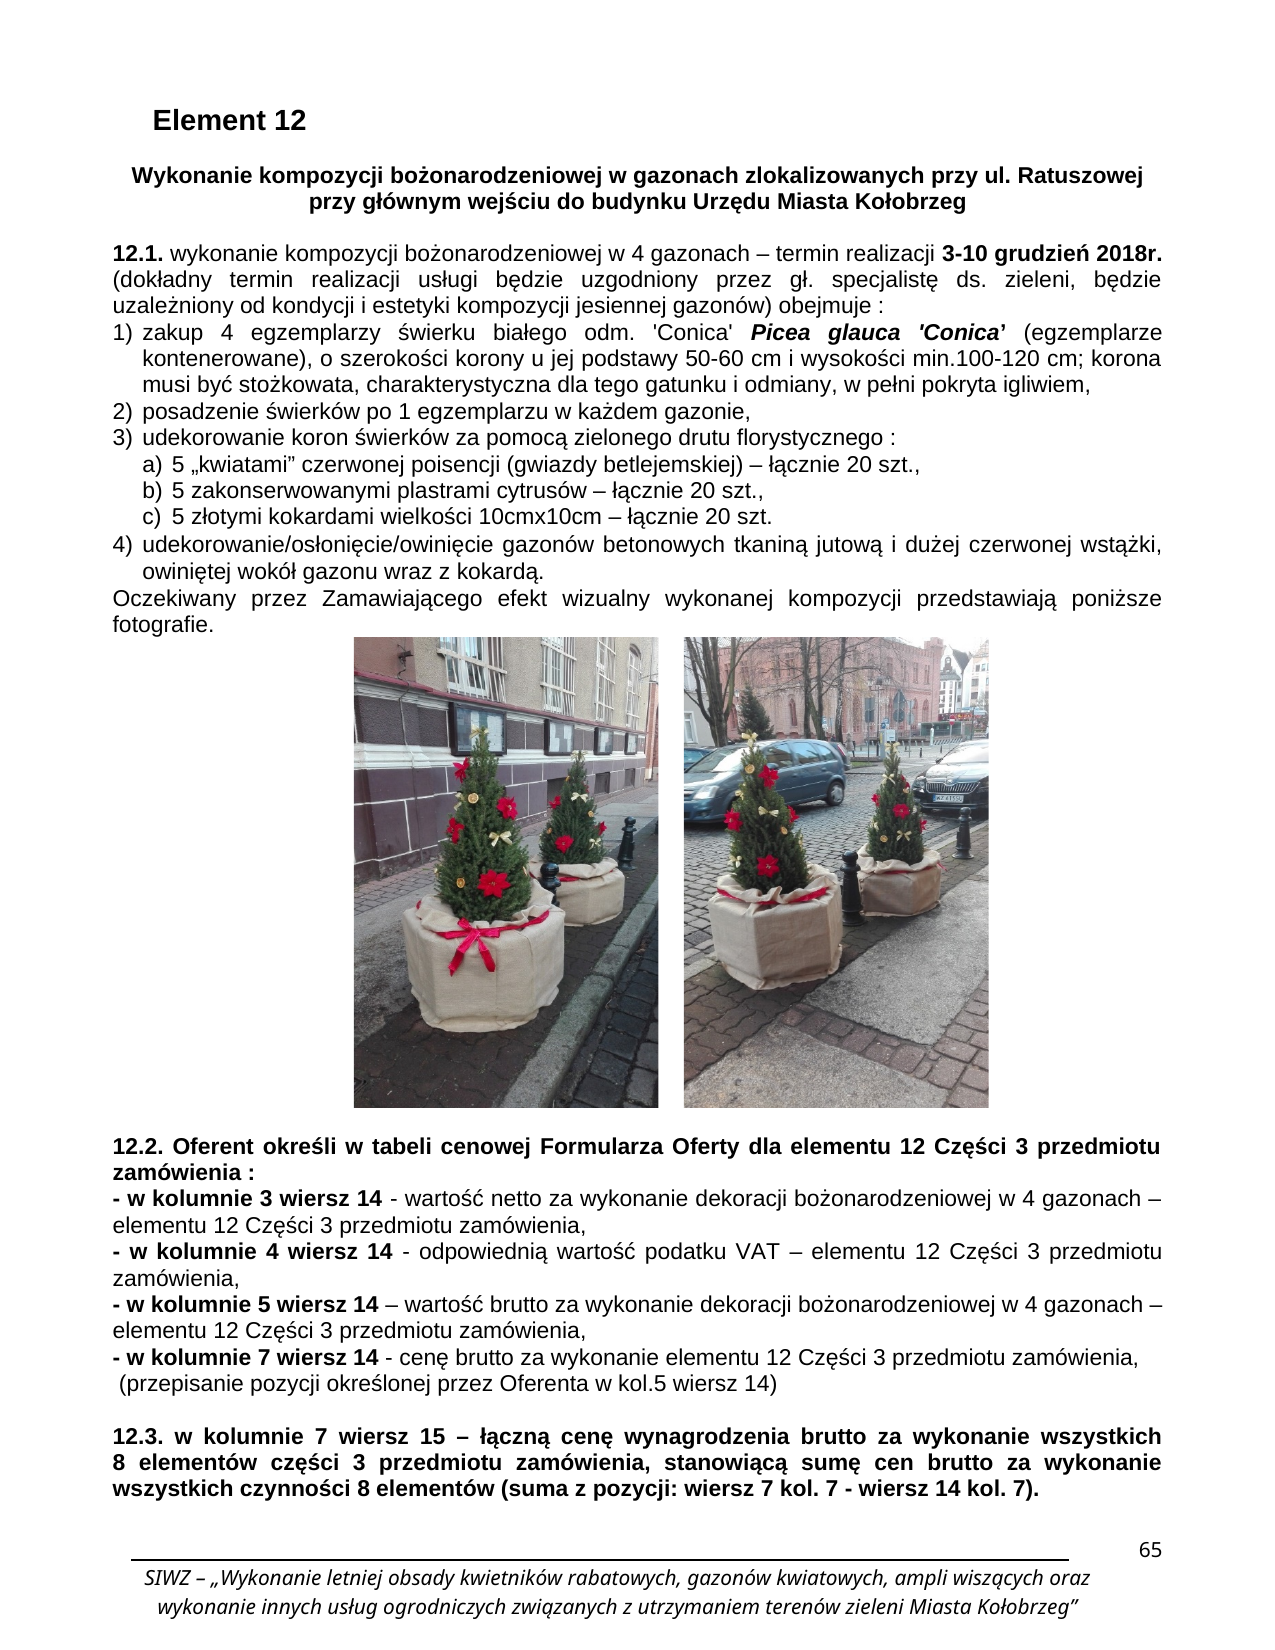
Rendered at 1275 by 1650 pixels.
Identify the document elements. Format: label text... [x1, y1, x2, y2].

list udekorowanie koron świerków za pomocą zielonego drutu florystycznego : [112, 424, 1162, 451]
text - w kolumnie 4 wiersz 14 - odpowiednią wartość podatku VAT – elementu 12 Części 3 przedmiotu zamówienia, [112, 1238, 1162, 1291]
list zakup 4 egzemplarzy świerku białego odm. 'Conica' Picea glauca 'Conica’ (egzemplarze kontenerowane), o szerokości korony u jej podstawy 50-60 cm i wysokości min.100-120 cm; korona musi być stożkowata, charakterystyczna dla tego gatunku i odmiany, w pełni pokryta igliwiem, [112, 319, 1162, 398]
list 5 „kwiatami” czerwonej poisencji (gwiazdy betlejemskiej) – łącznie 20 szt., [142, 451, 1162, 477]
text Element 12 [112, 103, 1162, 137]
text - w kolumnie 5 wiersz 14 – wartość brutto za wykonanie dekoracji bożonarodzeniowej w 4 gazonach – elementu 12 Części 3 przedmiotu zamówienia, [112, 1291, 1162, 1343]
picture [353, 637, 659, 1108]
list 5 złotymi kokardami wielkości 10cmx10cm – łącznie 20 szt. [142, 503, 1162, 529]
list 5 zakonserwowanymi plastrami cytrusów – łącznie 20 szt., [142, 477, 1162, 503]
text 12.1. wykonanie kompozycji bożonarodzeniowej w 4 gazonach – termin realizacji 3-10 grudzień 2018r. (dokładny termin realizacji usługi będzie uzgodniony przez gł. specjalistę ds. zieleni, będzie uzależniony od kondycji i estetyki kompozycji jesiennej gazonów) obejmuje : [112, 240, 1162, 319]
list udekorowanie/osłonięcie/owinięcie gazonów betonowych tkaniną jutową i dużej czerwonej wstążki, owiniętej wokół gazonu wraz z kokardą. [112, 529, 1162, 585]
text (przepisanie pozycji określonej przez Oferenta w kol.5 wiersz 14) [112, 1370, 1162, 1396]
text 12.2. Oferent określi w tabeli cenowej Formularza Oferty dla elementu 12 Części 3 przedmiotu zamówienia : [112, 1133, 1162, 1185]
picture [683, 637, 989, 1108]
text Wykonanie kompozycji bożonarodzeniowej w gazonach zlokalizowanych przy ul. Ratuszowej przy głównym wejściu do budynku Urzędu Miasta Kołobrzeg [112, 162, 1162, 215]
text Oczekiwany przez Zamawiającego efekt wizualny wykonanej kompozycji przedstawiają poniższe fotografie. [112, 585, 1162, 637]
list posadzenie świerków po 1 egzemplarzu w każdem gazonie, [112, 398, 1162, 424]
text - w kolumnie 3 wiersz 14 - wartość netto za wykonanie dekoracji bożonarodzeniowej w 4 gazonach – elementu 12 Części 3 przedmiotu zamówienia, [112, 1185, 1162, 1238]
text - w kolumnie 7 wiersz 14 - cenę brutto za wykonanie elementu 12 Części 3 przedmiotu zamówienia, [112, 1343, 1162, 1370]
text 12.3. w kolumnie 7 wiersz 15 – łączną cenę wynagrodzenia brutto za wykonanie wszystkich 8 elementów części 3 przedmiotu zamówienia, stanowiącą sumę cen brutto za wykonanie wszystkich czynności 8 elementów (suma z pozycji: wiersz 7 kol. 7 - wiersz 14 kol. 7). [112, 1423, 1162, 1502]
